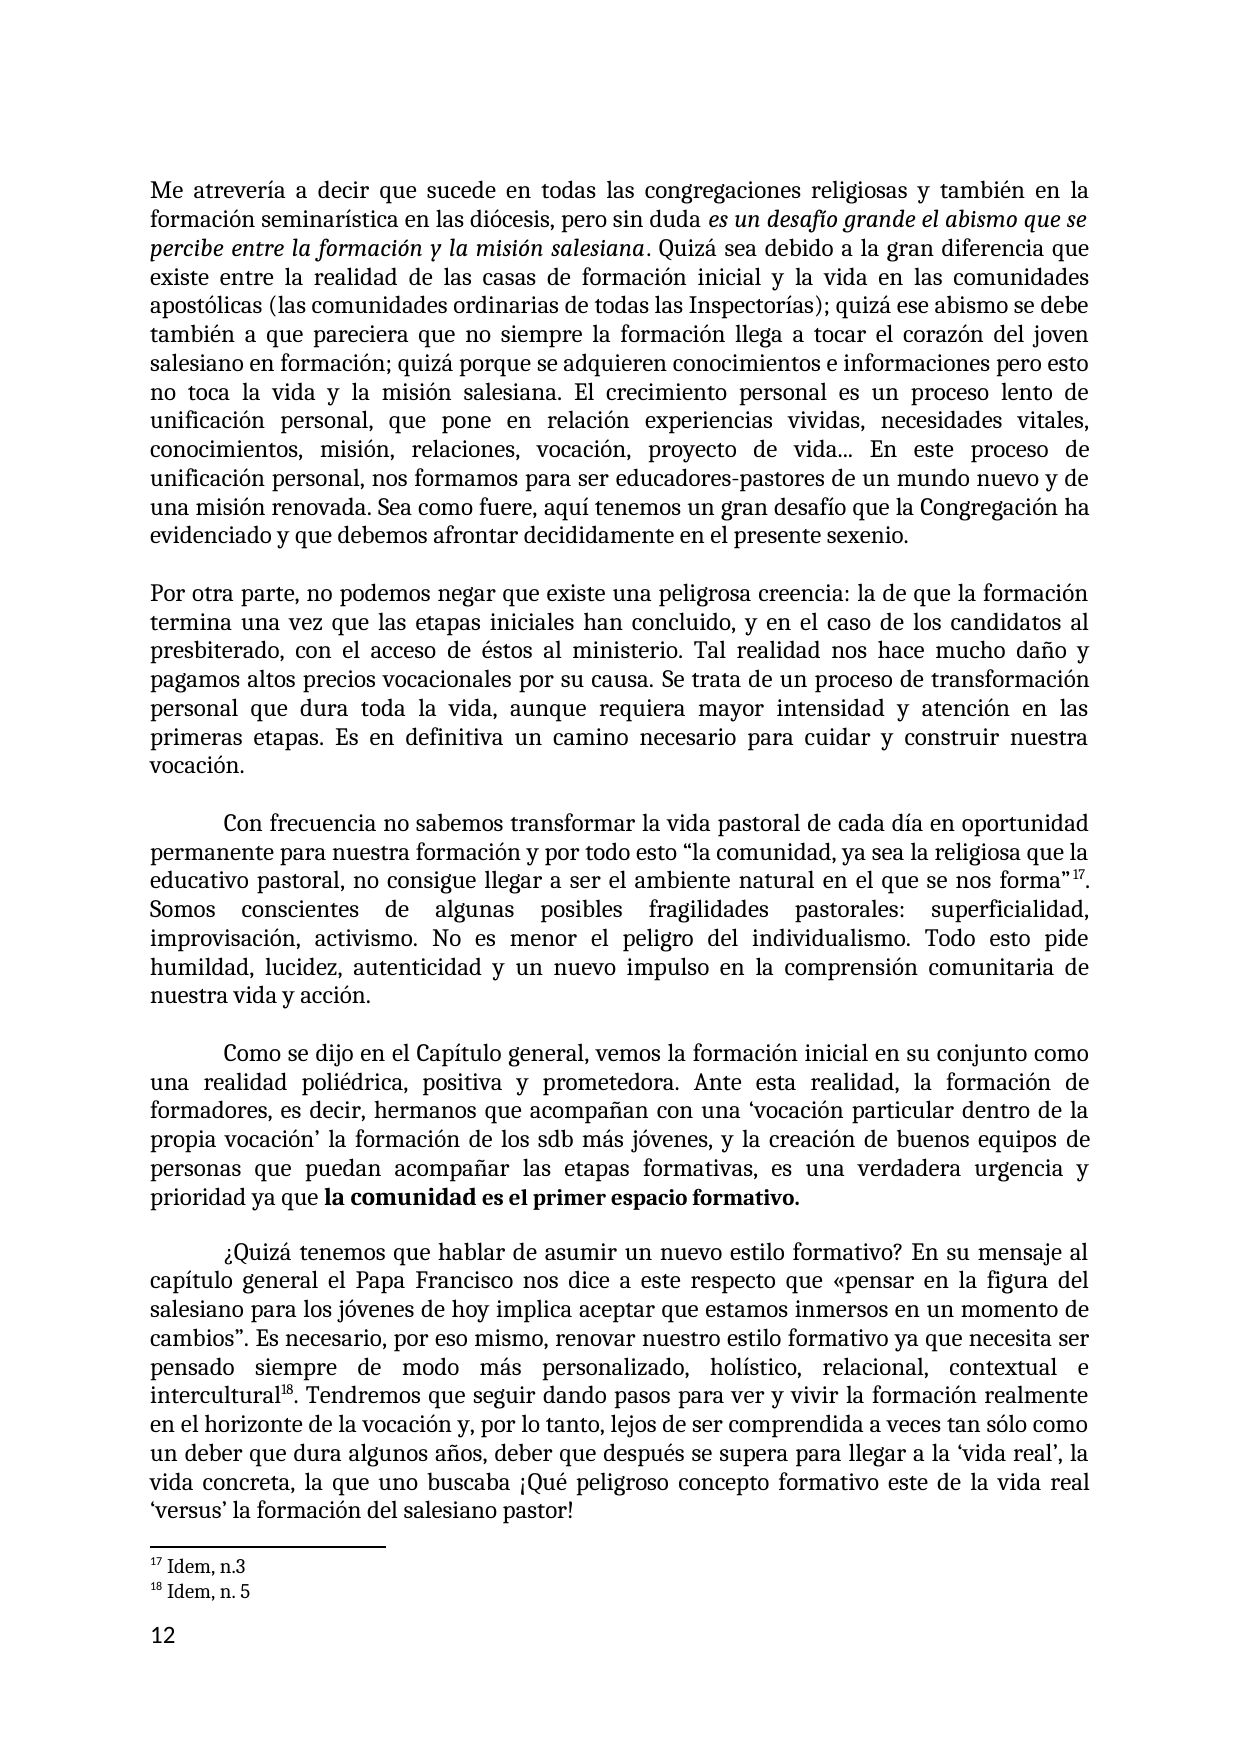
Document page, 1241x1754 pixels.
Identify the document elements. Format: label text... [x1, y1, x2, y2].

text ¿Quizá tenemos que hablar de asumir un nuevo estilo formativo? En su mensaje al capítulo general el Papa Francisco nos dice a este respecto que «pensar en la figura del salesiano para los jóvenes de hoy implica aceptar que estamos inmersos en un momento de cambios”. Es necesario, por eso mismo, renovar nuestro estilo formativo ya que necesita ser pensado siempre de modo más personalizado, holístico, relacional, contextual e intercultural. Tendremos que seguir dando pasos para ver y vivir la formación realmente en el horizonte de la vocación y, por lo tanto, lejos de ser comprendida a veces tan sólo como un deber que dura algunos años, deber que después se supera para llegar a la ‘vida real’, la vida concreta, la que uno buscaba ¡Qué peligroso concepto formativo este de la vida real ‘versus’ la formación del salesiano pastor! [150, 1238, 1090, 1525]
text Como se dijo en el Capítulo general, vemos la formación inicial en su conjunto como una realidad poliédrica, positiva y prometedora. Ante esta realidad, la formación de formadores, es decir, hermanos que acompañan con una ‘vocación particular dentro de la propia vocación’ la formación de los sdb más jóvenes, y la creación de buenos equipos de personas que puedan acompañar las etapas formativas, es una verdadera urgencia y prioridad ya que la comunidad es el primer espacio formativo. [150, 1039, 1090, 1211]
text Con frecuencia no sabemos transformar la vida pastoral de cada día en oportunidad permanente para nuestra formación y por todo esto “la comunidad, ya sea la religiosa que la educativo pastoral, no consigue llegar a ser el ambiente natural en el que se nos forma”. Somos conscientes de algunas posibles fragilidades pastorales: superficialidad, improvisación, activismo. No es menor el peligro del individualismo. Todo esto pide humildad, lucidez, autenticidad y un nuevo impulso en la comprensión comunitaria de nuestra vida y acción. [150, 809, 1090, 1010]
text Me atrevería a decir que sucede en todas las congregaciones religiosas y también en la formación seminarística en las diócesis, pero sin duda es un desafío grande el abismo que se percibe entre la formación y la misión salesiana. Quizá sea debido a la gran diferencia que existe entre la realidad de las casas de formación inicial y la vida en las comunidades apostólicas (las comunidades ordinarias de todas las Inspectorías); quizá ese abismo se debe también a que pareciera que no siempre la formación llega a tocar el corazón del joven salesiano en formación; quizá porque se adquieren conocimientos e informaciones pero esto no toca la vida y la misión salesiana. El crecimiento personal es un proceso lento de unificación personal, que pone en relación experiencias vividas, necesidades vitales, conocimientos, misión, relaciones, vocación, proyecto de vida... En este proceso de unificación personal, nos formamos para ser educadores-pastores de un mundo nuevo y de una misión renovada. Sea como fuere, aquí tenemos un gran desafío que la Congregación ha evidenciado y que debemos afrontar decididamente en el presente sexenio. [150, 176, 1090, 550]
text Por otra parte, no podemos negar que existe una peligrosa creencia: la de que la formación termina una vez que las etapas iniciales han concluido, y en el caso de los candidatos al presbiterado, con el acceso de éstos al ministerio. Tal realidad nos hace mucho daño y pagamos altos precios vocacionales por su causa. Se trata de un proceso de transformación personal que dura toda la vida, aunque requiera mayor intensidad y atención en las primeras etapas. Es en definitiva un camino necesario para cuidar y construir nuestra vocación. [150, 579, 1090, 780]
